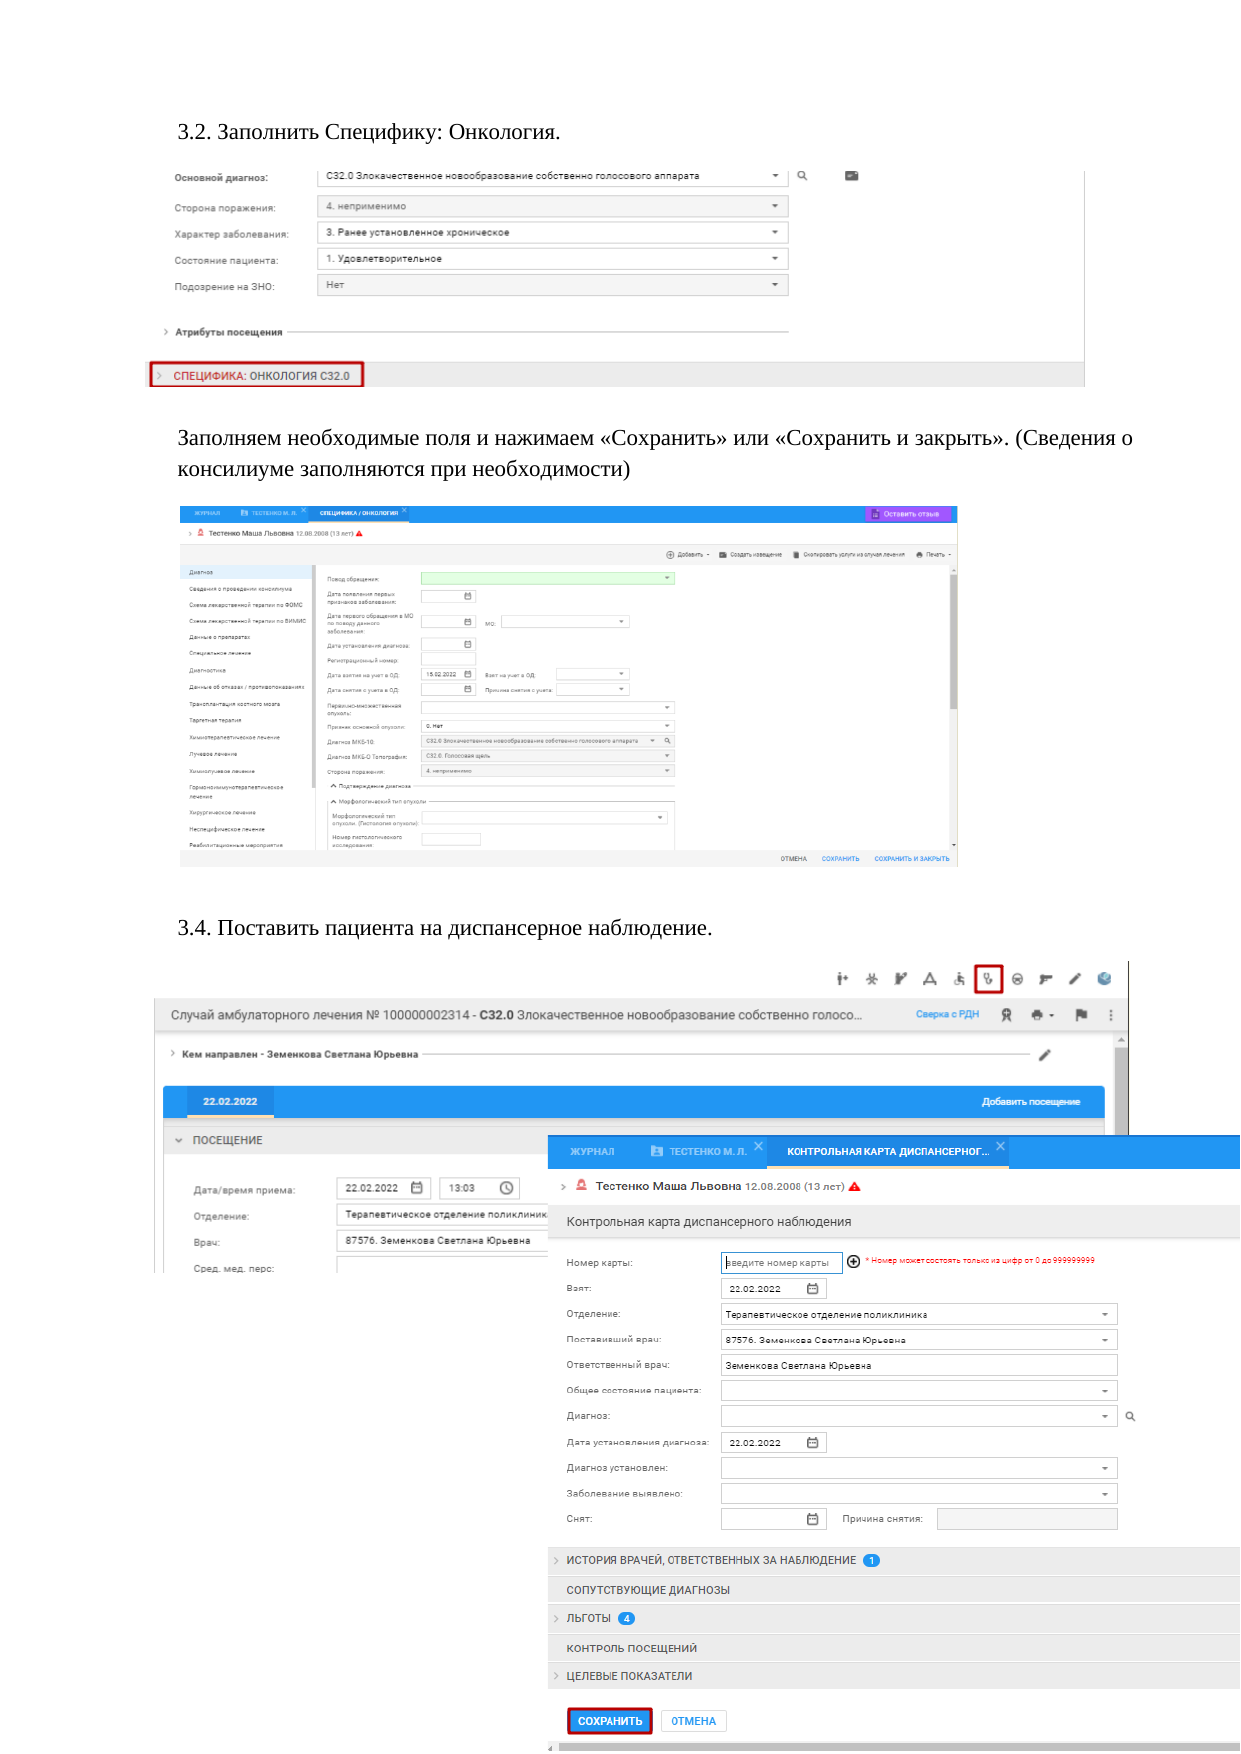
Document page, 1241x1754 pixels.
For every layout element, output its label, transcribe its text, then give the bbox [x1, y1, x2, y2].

picture [145, 171, 1086, 387]
picture [180, 506, 958, 865]
text 3.4. Поставить пациента на диспансерное наблюдение. [177, 914, 1152, 940]
text 3.2. Заполнить Специфику: Онкология. [177, 118, 1152, 144]
picture [154, 961, 1240, 1751]
text Заполняем необходимые поля и нажимаем «Сохранить» или «Сохранить и закрыть». (Сведения о консилиуме заполняются при необходимости) [177, 424, 1152, 481]
